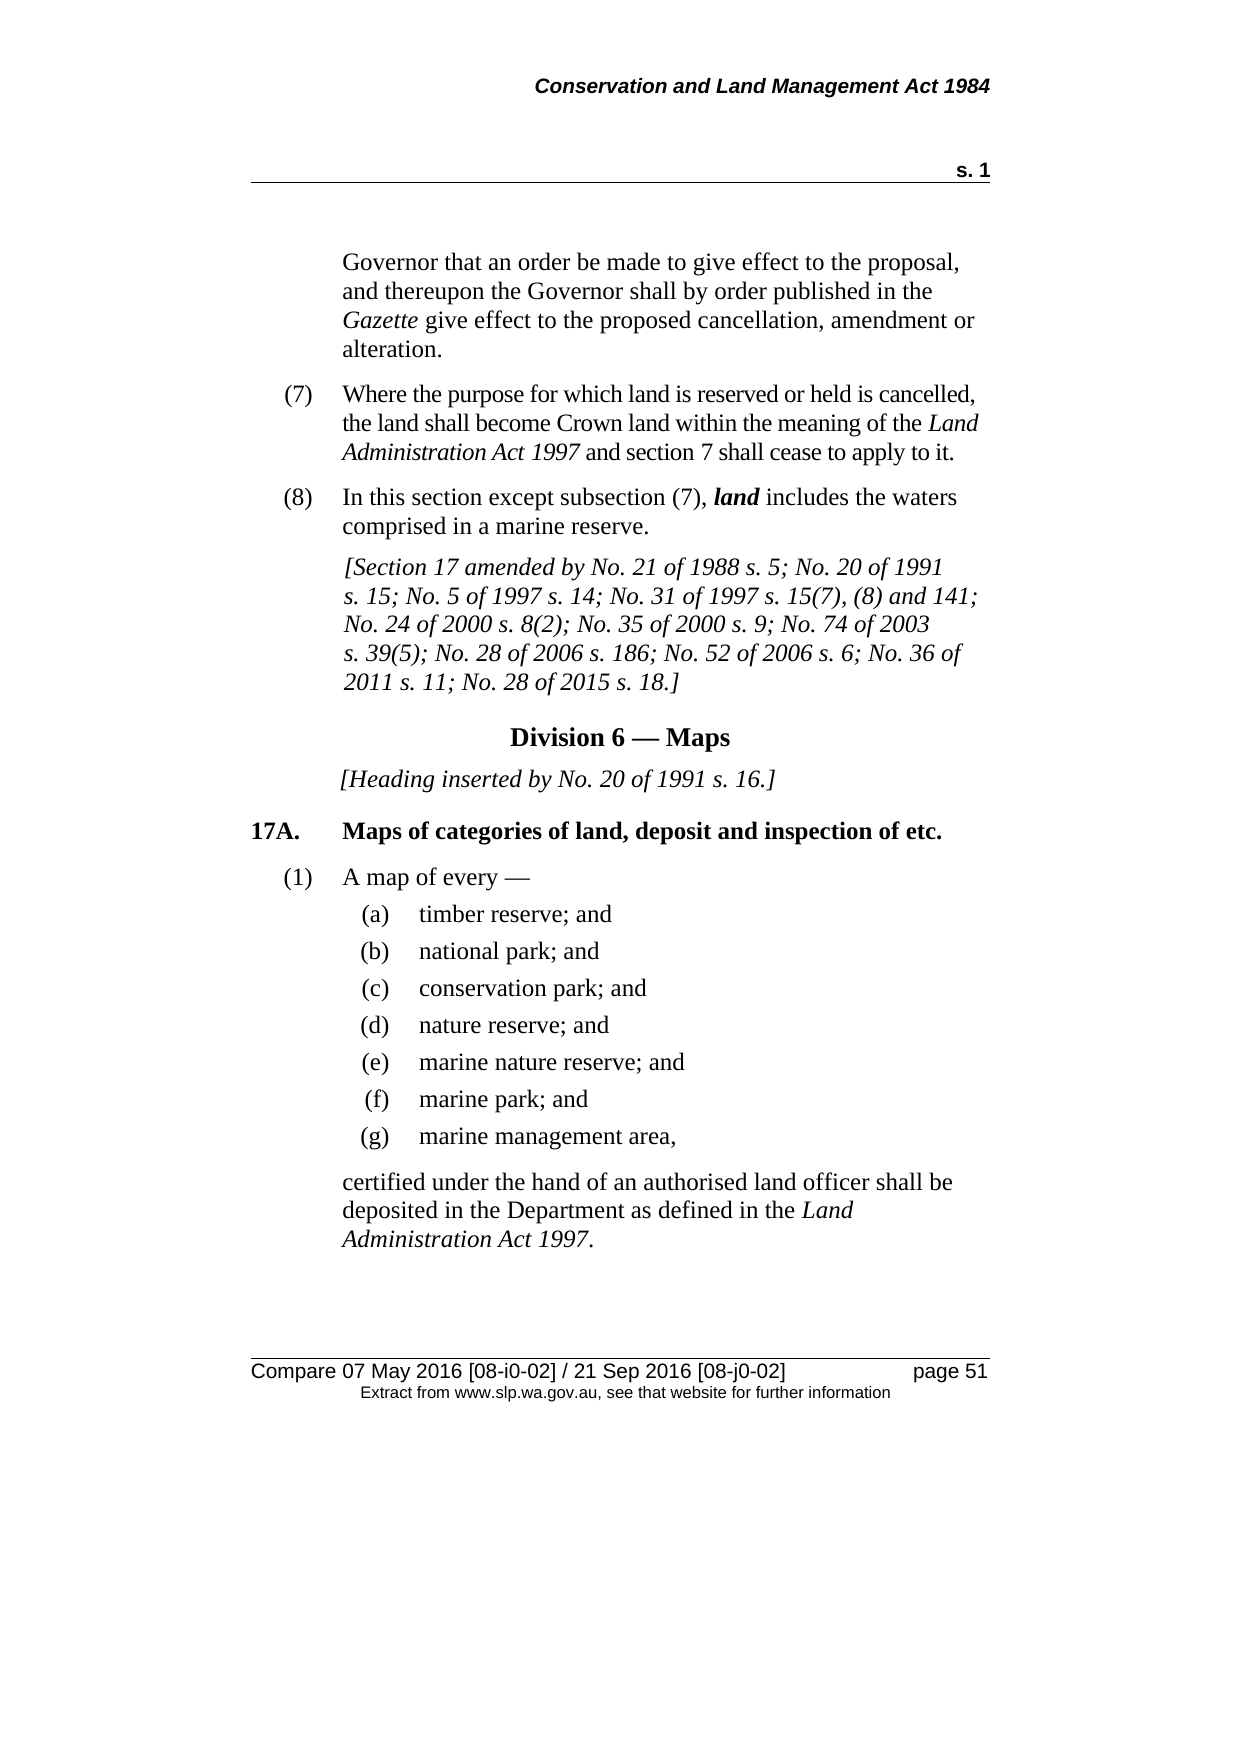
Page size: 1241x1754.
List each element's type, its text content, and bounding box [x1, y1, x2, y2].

text (f) marine park; and [251, 1084, 990, 1113]
text (g) marine management area, [251, 1121, 990, 1150]
subtitle [Heading inserted by No. 20 of 1991 s. 16.] [251, 764, 990, 793]
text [251, 247, 990, 362]
text (b) national park; and [251, 936, 990, 964]
text (a) timber reserve; and [251, 899, 990, 927]
subtitle 17A. Maps of categories of land, deposit and inspection of etc. [251, 816, 990, 845]
subtitle Division 6 — Maps [251, 721, 990, 752]
text (d) nature reserve; and [251, 1010, 990, 1039]
text [Section 17 amended by No. 21 of 1988 s. 5; No. 20 of 1991 s. 15; No. 5 of 1997 s. 14; No. 31 of 1997 s. 15(7), (8) and 141; No. 24 of 2000 s. 8(2); No. 35 of 2000 s. 9; No. 74 of 2003 s. 39(5); No. 28 of 2006 s. 186; No. 52 of 2006 s. 6; No. 36 of 2011 s. 11; No. 28 of 2015 s. 18.] [251, 552, 990, 696]
text (7) Where the purpose for which land is reserved or held is cancelled, the land shall become Crown land within the meaning of the Land Administration Act 1997 and section 7 shall cease to apply to it. [251, 379, 990, 465]
text certified under the hand of an authorised land officer shall be deposited in the Department as defined in the Land Administration Act 1997. [251, 1167, 990, 1253]
text (8) In this section except subsection (7), land includes the waters comprised in a marine reserve. [251, 482, 990, 539]
text (c) conservation park; and [251, 973, 990, 1002]
text (e) marine nature reserve; and [251, 1047, 990, 1076]
text (1) A map of every — [251, 862, 990, 890]
